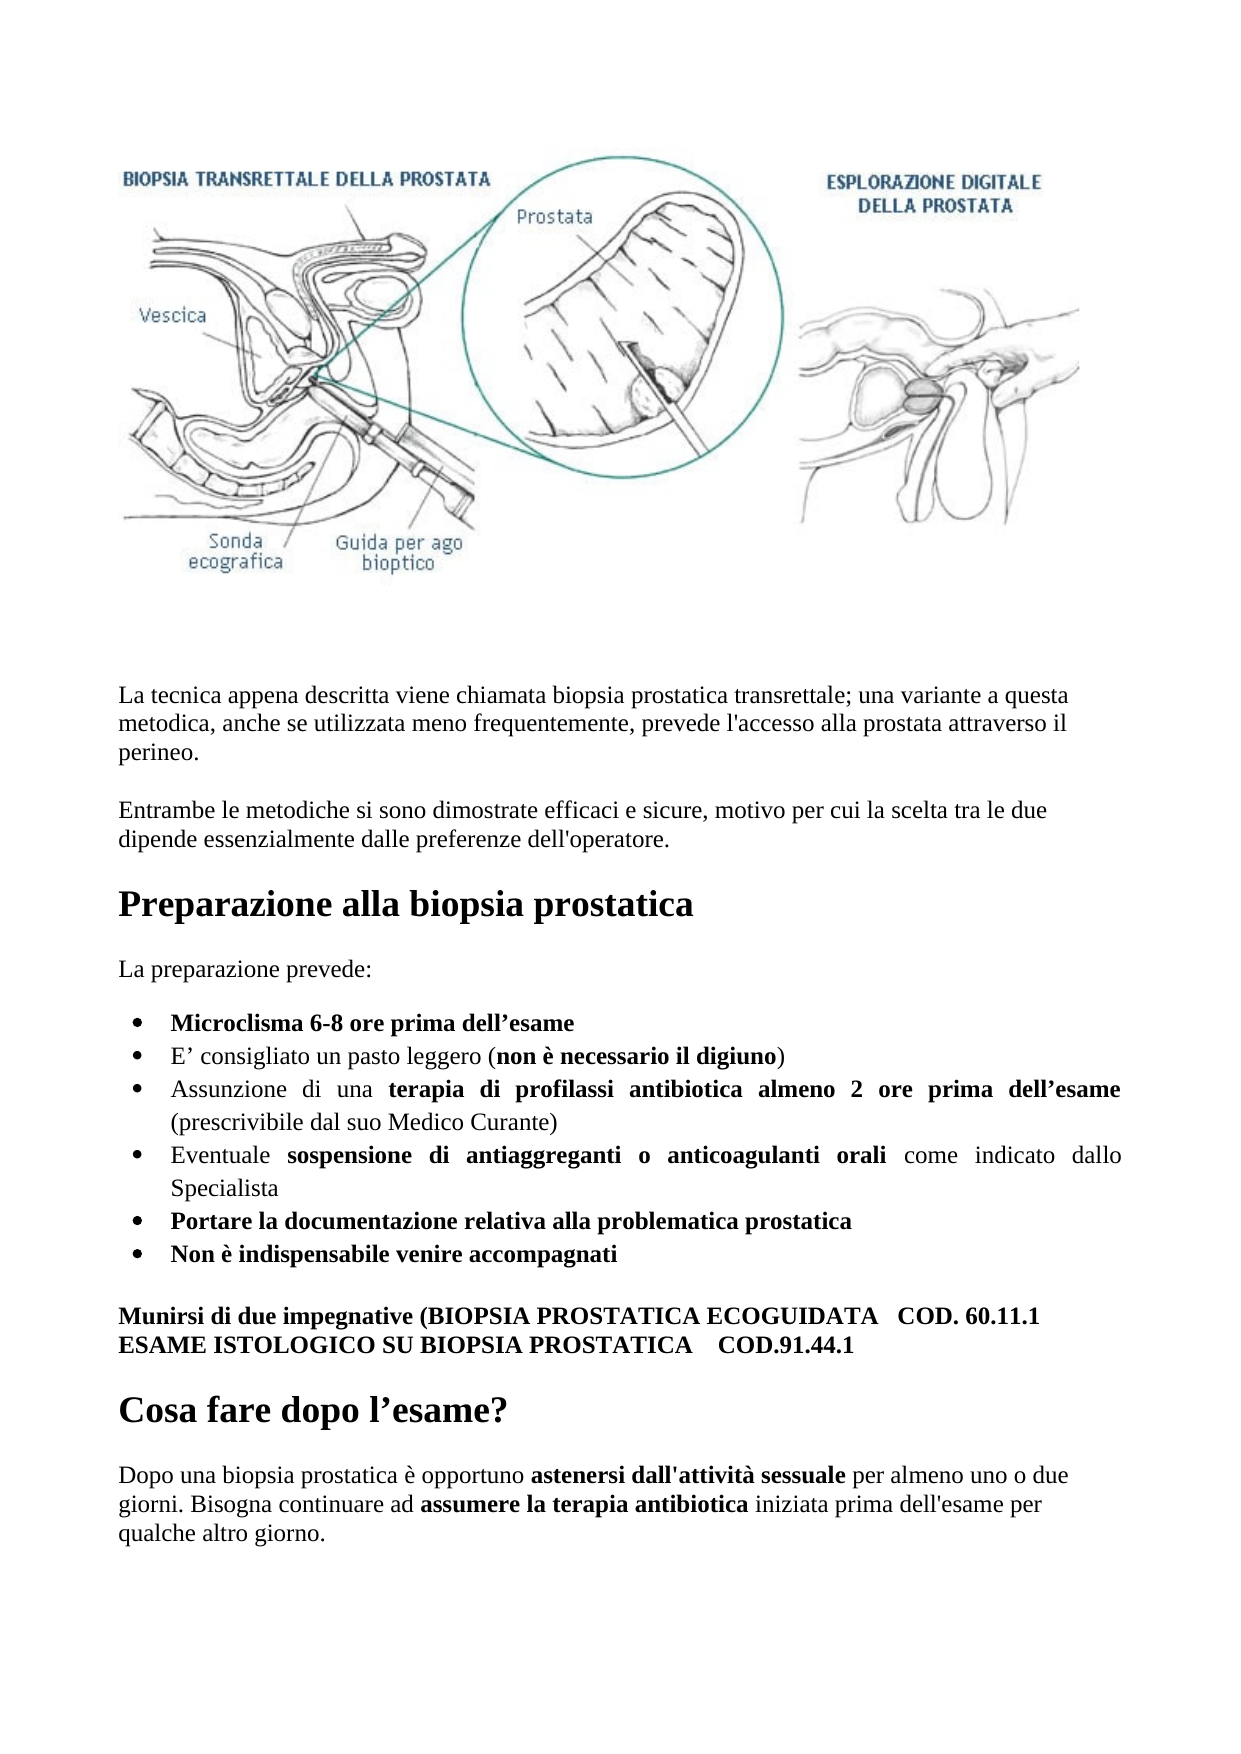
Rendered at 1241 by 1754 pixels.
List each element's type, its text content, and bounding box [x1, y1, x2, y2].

list Microclisma 6-8 ore prima dell’esame [133, 1008, 1122, 1037]
list Portare la documentazione relativa alla problematica prostatica [133, 1206, 1122, 1235]
text Entrambe le metodiche si sono dimostrate efficaci e sicure, motivo per cui la scelta tra le due dipende essenzialmente dalle preferenze dell'operatore. [118, 795, 1122, 853]
list Assunzione di una terapia di profilassi antibiotica almeno 2 ore prima dell’esame (prescrivibile dal suo Medico Curante) [133, 1074, 1122, 1136]
text Munirsi di due impegnative (BIOPSIA PROSTATICA ECOGUIDATA COD. 60.11.1 ESAME ISTOLOGICO SU BIOPSIA PROSTATICA COD.91.44.1 [118, 1301, 1122, 1359]
list E’ consigliato un pasto leggero (non è necessario il digiuno) [133, 1041, 1122, 1070]
text Dopo una biopsia prostatica è opportuno astenersi dall'attività sessuale per almeno uno o due giorni. Bisogna continuare ad assumere la terapia antibiotica iniziata prima dell'esame per qualche altro giorno. [118, 1460, 1122, 1546]
text La tecnica appena descritta viene chiamata biopsia prostatica transrettale; una variante a questa metodica, anche se utilizzata meno frequentemente, prevede l'accesso alla prostata attraverso il perineo. [118, 680, 1122, 766]
picture [118, 147, 1080, 589]
list Eventuale sospensione di antiaggreganti o anticoagulanti orali come indicato dallo Specialista [133, 1140, 1122, 1202]
list Non è indispensabile venire accompagnati [133, 1239, 1122, 1268]
text Cosa fare dopo l’esame? [118, 1388, 1122, 1431]
text La preparazione prevede: [118, 954, 1122, 983]
text Preparazione alla biopsia prostatica [118, 882, 1122, 925]
